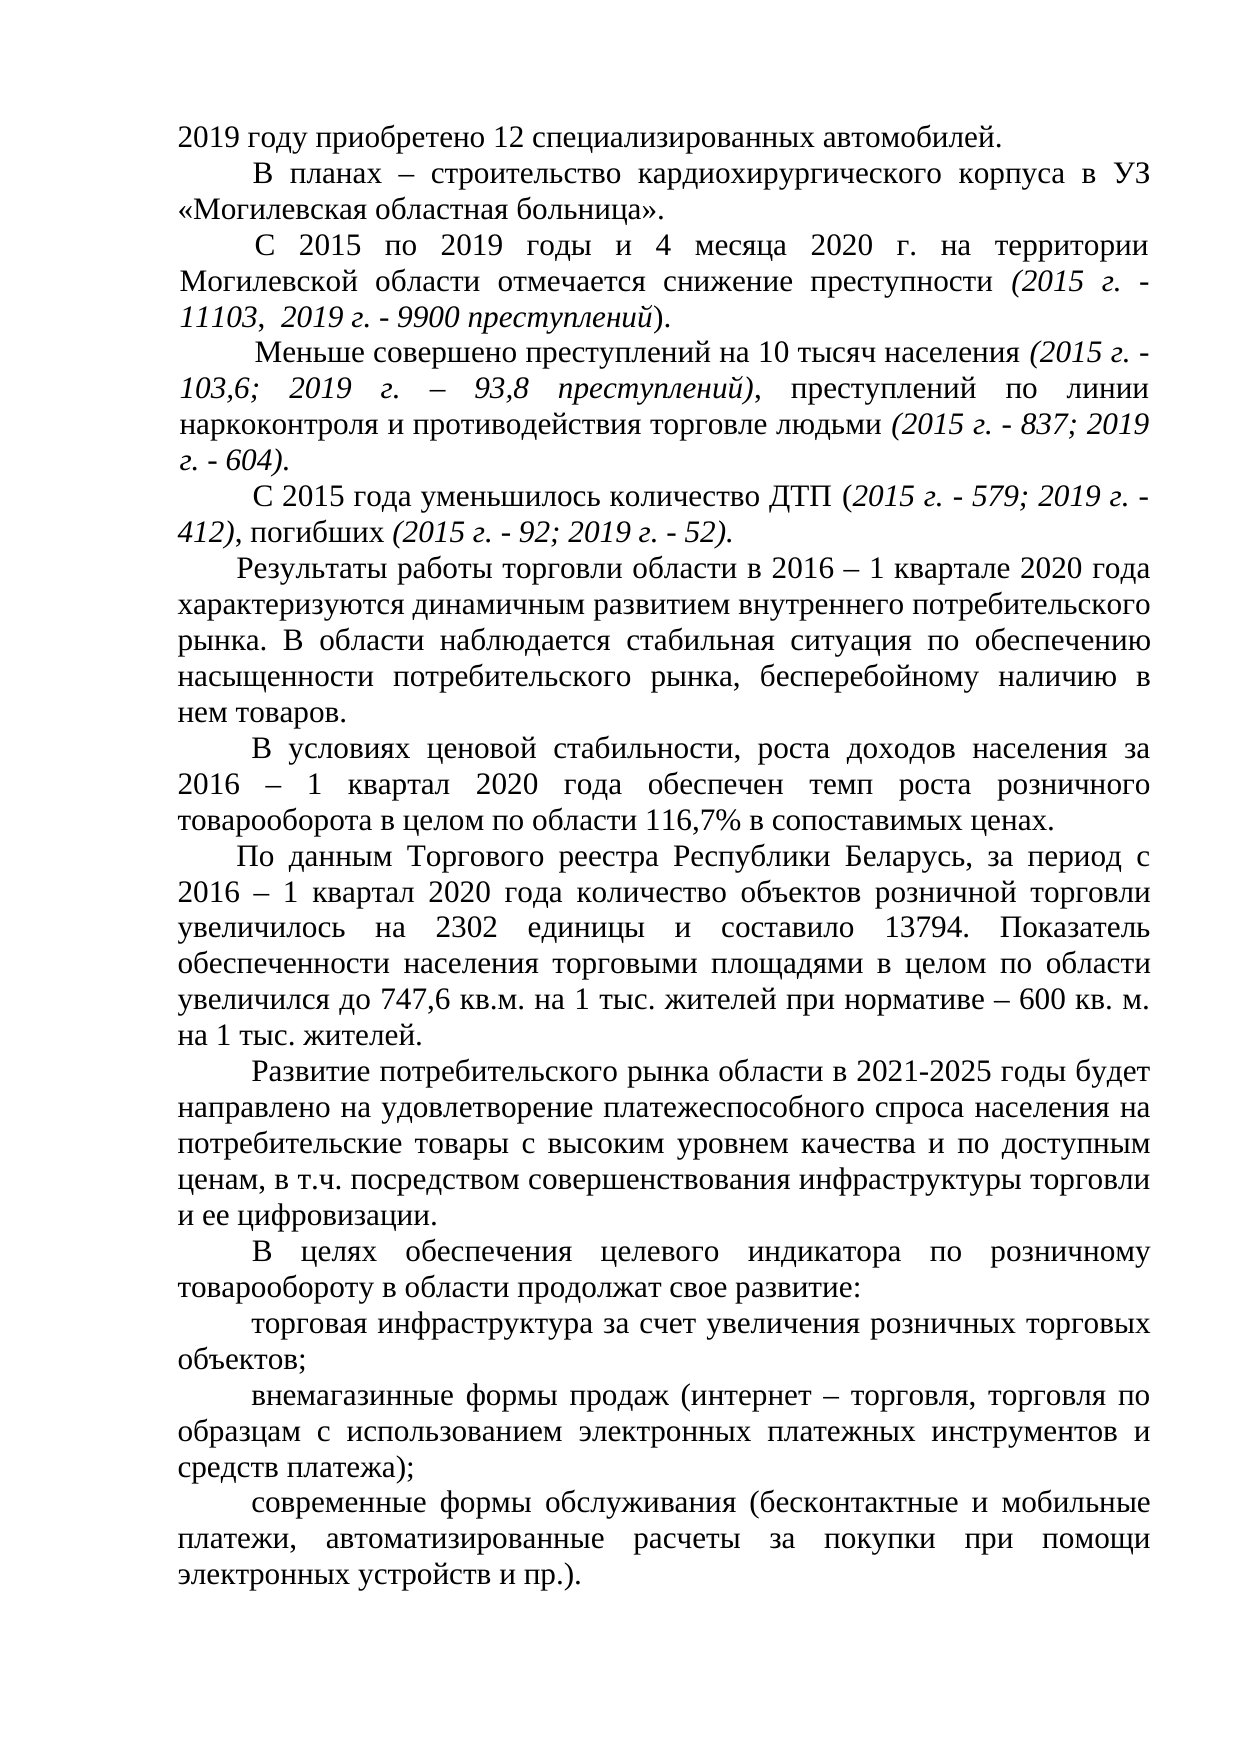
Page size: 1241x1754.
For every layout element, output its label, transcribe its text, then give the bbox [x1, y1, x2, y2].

text Результаты работы торговли области в 2016 – 1 квартале 2020 года характеризуются динамичным развитием внутреннего потребительского рынка. В области наблюдается стабильная ситуация по обеспечению насыщенности потребительского рынка, бесперебойному наличию в нем товаров. [177, 549, 1152, 729]
text современные формы обслуживания (бесконтактные и мобильные платежи, автоматизированные расчеты за покупки при помощи электронных устройств и пр.). [177, 1484, 1152, 1592]
text В планах – строительство кардиохирургического корпуса в УЗ «Могилевская областная больница». [177, 154, 1152, 226]
text С 2015 года уменьшилось количество ДТП (2015 г. - 579; 2019 г. - 412), погибших (2015 г. - 92; 2019 г. - 52). [177, 477, 1149, 549]
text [177, 118, 1152, 154]
text С 2015 по 2019 годы и 4 месяца 2020 г. на территории Могилевской области отмечается снижение преступности (2015 г. - 11103, 2019 г. - 9900 преступлений). [179, 226, 1149, 334]
text В условиях ценовой стабильности, роста доходов населения за 2016 – 1 квартал 2020 года обеспечен темп роста розничного товарооборота в целом по области 116,7% в сопоставимых ценах. [177, 729, 1152, 837]
text внемагазинные формы продаж (интернет – торговля, торговля по образцам с использованием электронных платежных инструментов и средств платежа); [177, 1376, 1152, 1484]
text Меньше совершено преступлений на 10 тысяч населения (2015 г. - 103,6; 2019 г. – 93,8 преступлений), преступлений по линии наркоконтроля и противодействия торговле людьми (2015 г. - 837; 2019 г. - 604). [179, 334, 1149, 477]
text торговая инфраструктура за счет увеличения розничных торговых объектов; [177, 1304, 1152, 1376]
text По данным Торгового реестра Республики Беларусь, за период с 2016 – 1 квартал 2020 года количество объектов розничной торговли увеличилось на 2302 единицы и составило 13794. Показатель обеспеченности населения торговыми площадями в целом по области увеличился до 747,6 кв.м. на 1 тыс. жителей при нормативе – 600 кв. м. на 1 тыс. жителей. [177, 837, 1152, 1052]
text Развитие потребительского рынка области в 2021-2025 годы будет направлено на удовлетворение платежеспособного спроса населения на потребительские товары с высоким уровнем качества и по доступным ценам, в т.ч. посредством совершенствования инфраструктуры торговли и ее цифровизации. [177, 1052, 1152, 1232]
text В целях обеспечения целевого индикатора по розничному товарообороту в области продолжат свое развитие: [177, 1232, 1152, 1304]
